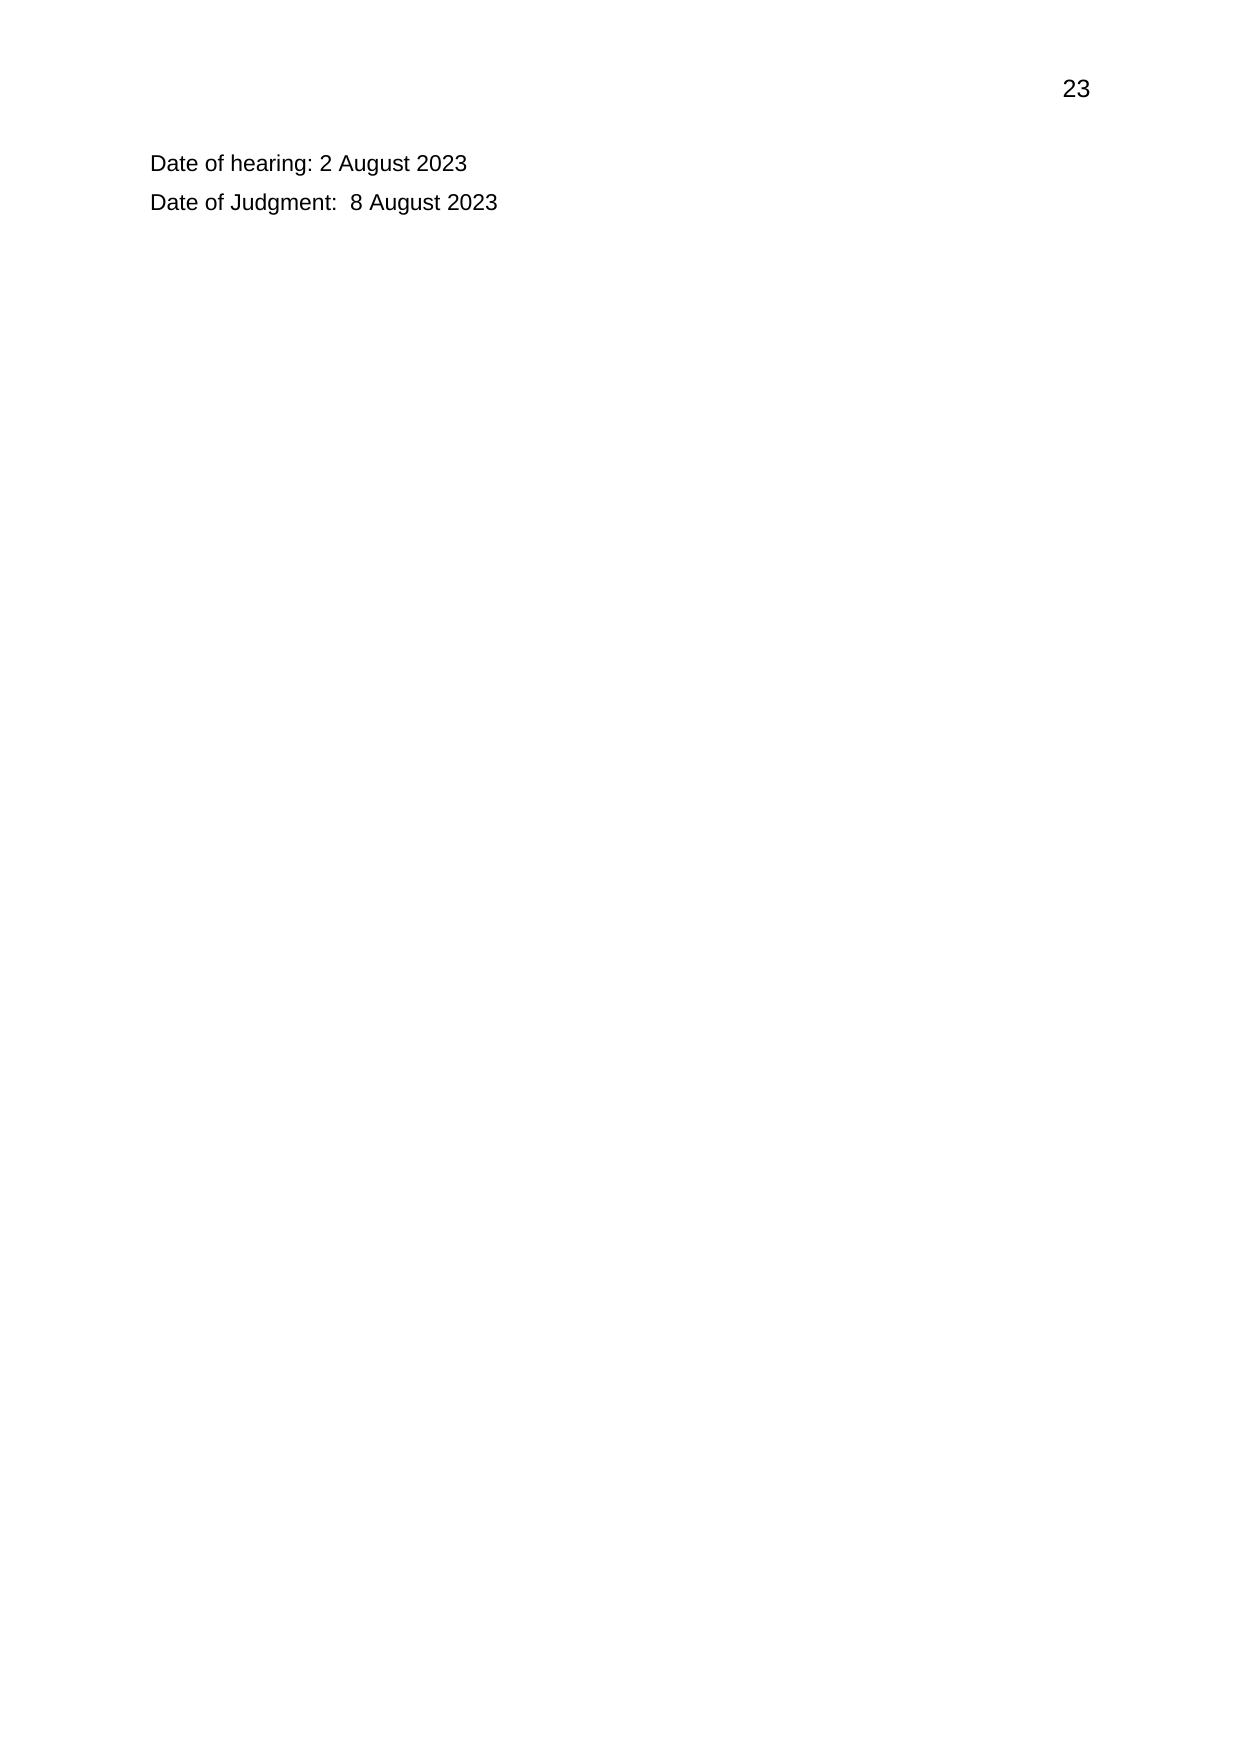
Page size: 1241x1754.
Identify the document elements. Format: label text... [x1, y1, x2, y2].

text Date of hearing: 2 August 2023 [150, 150, 1090, 176]
text Date of Judgment: 8 August 2023 [150, 189, 1090, 215]
